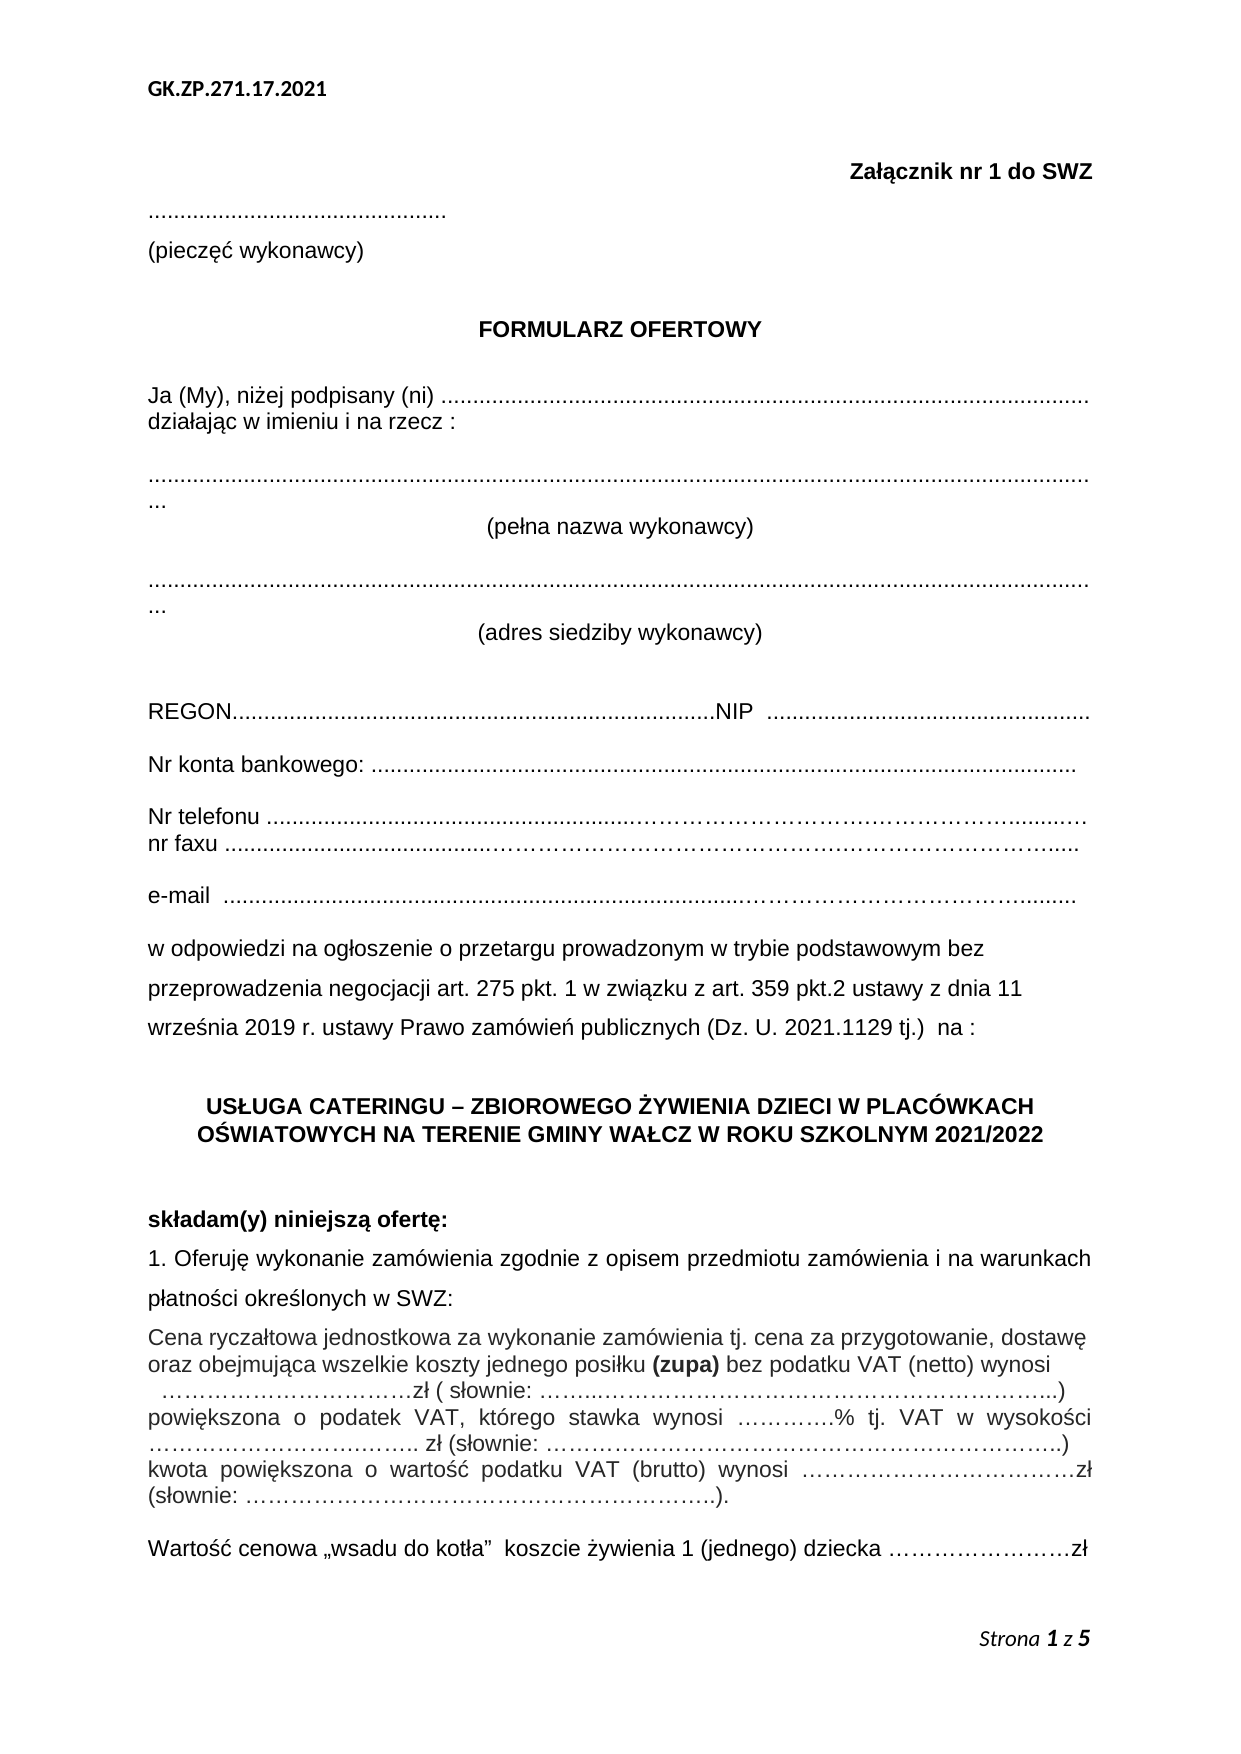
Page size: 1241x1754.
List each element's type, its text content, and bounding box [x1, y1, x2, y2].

list powiększona o podatek VAT, którego stawka wynosi ………….% tj. VAT w wysokości ……………………….…….. zł (słownie: …………………………………………………………..) [148, 1403, 1093, 1456]
text działając w imieniu i na rzecz : [148, 408, 1093, 434]
text Załącznik nr 1 do SWZ [148, 158, 1093, 184]
text (pełna nazwa wykonawcy) [148, 513, 1093, 540]
text (adres siedziby wykonawcy) [148, 619, 1093, 645]
text nr faxu ..........................................……………………………………….………………………..... [148, 829, 1093, 856]
text USŁUGA CATERINGU – ZBIOROWEGO ŻYWIENIA DZIECI W PLACÓWKACH OŚWIATOWYCH NA TERENIE GMINY WAŁCZ W ROKU SZKOLNYM 2021/2022 [148, 1093, 1093, 1148]
text w odpowiedzi na ogłoszenie o przetargu prowadzonym w trybie podstawowym bez przeprowadzenia negocjacji art. 275 pkt. 1 w związku z art. 359 pkt.2 ustawy z dnia 11 września 2019 r. ustawy Prawo zamówień publicznych (Dz. U. 2021.1129 tj.) na : [148, 935, 1093, 1040]
text ....................................................................................................................................................... [148, 461, 1093, 513]
text e-mail ..................................................................................………………………………......... [148, 882, 1093, 909]
list Cena ryczałtowa jednostkowa za wykonanie zamówienia tj. cena za przygotowanie, dostawę oraz obejmująca wszelkie koszty jednego posiłku (zupa) bez podatku VAT (netto) wynosi ……………………………zł ( słownie: ……...…………………………………………………...) [148, 1324, 1093, 1403]
list 1. Oferuję wykonanie zamówienia zgodnie z opisem przedmiotu zamówienia i na warunkach płatności określonych w SWZ: [148, 1245, 1093, 1311]
text Nr konta bankowego: ............................................................................................................... [148, 751, 1093, 777]
text (pieczęć wykonawcy) [148, 237, 1093, 263]
text FORMULARZ OFERTOWY [148, 316, 1093, 342]
list kwota powiększona o wartość podatku VAT (brutto) wynosi ………………………………zł (słownie: ……………………………………………………..). [148, 1456, 1093, 1509]
text ............................................... [148, 197, 1093, 224]
text ....................................................................................................................................................... [148, 566, 1093, 619]
text REGON............................................................................NIP ................................................... [148, 698, 1093, 724]
text Ja (My), niżej podpisany (ni) ...................................................................................................... [148, 382, 1093, 408]
text składam(y) niniejszą ofertę: [148, 1206, 1093, 1232]
list Wartość cenowa „wsadu do kotła” koszcie żywienia 1 (jednego) dziecka ……………………zł [148, 1535, 1093, 1562]
text Nr telefonu ..........................................................………………………….……………….........… [148, 803, 1093, 829]
